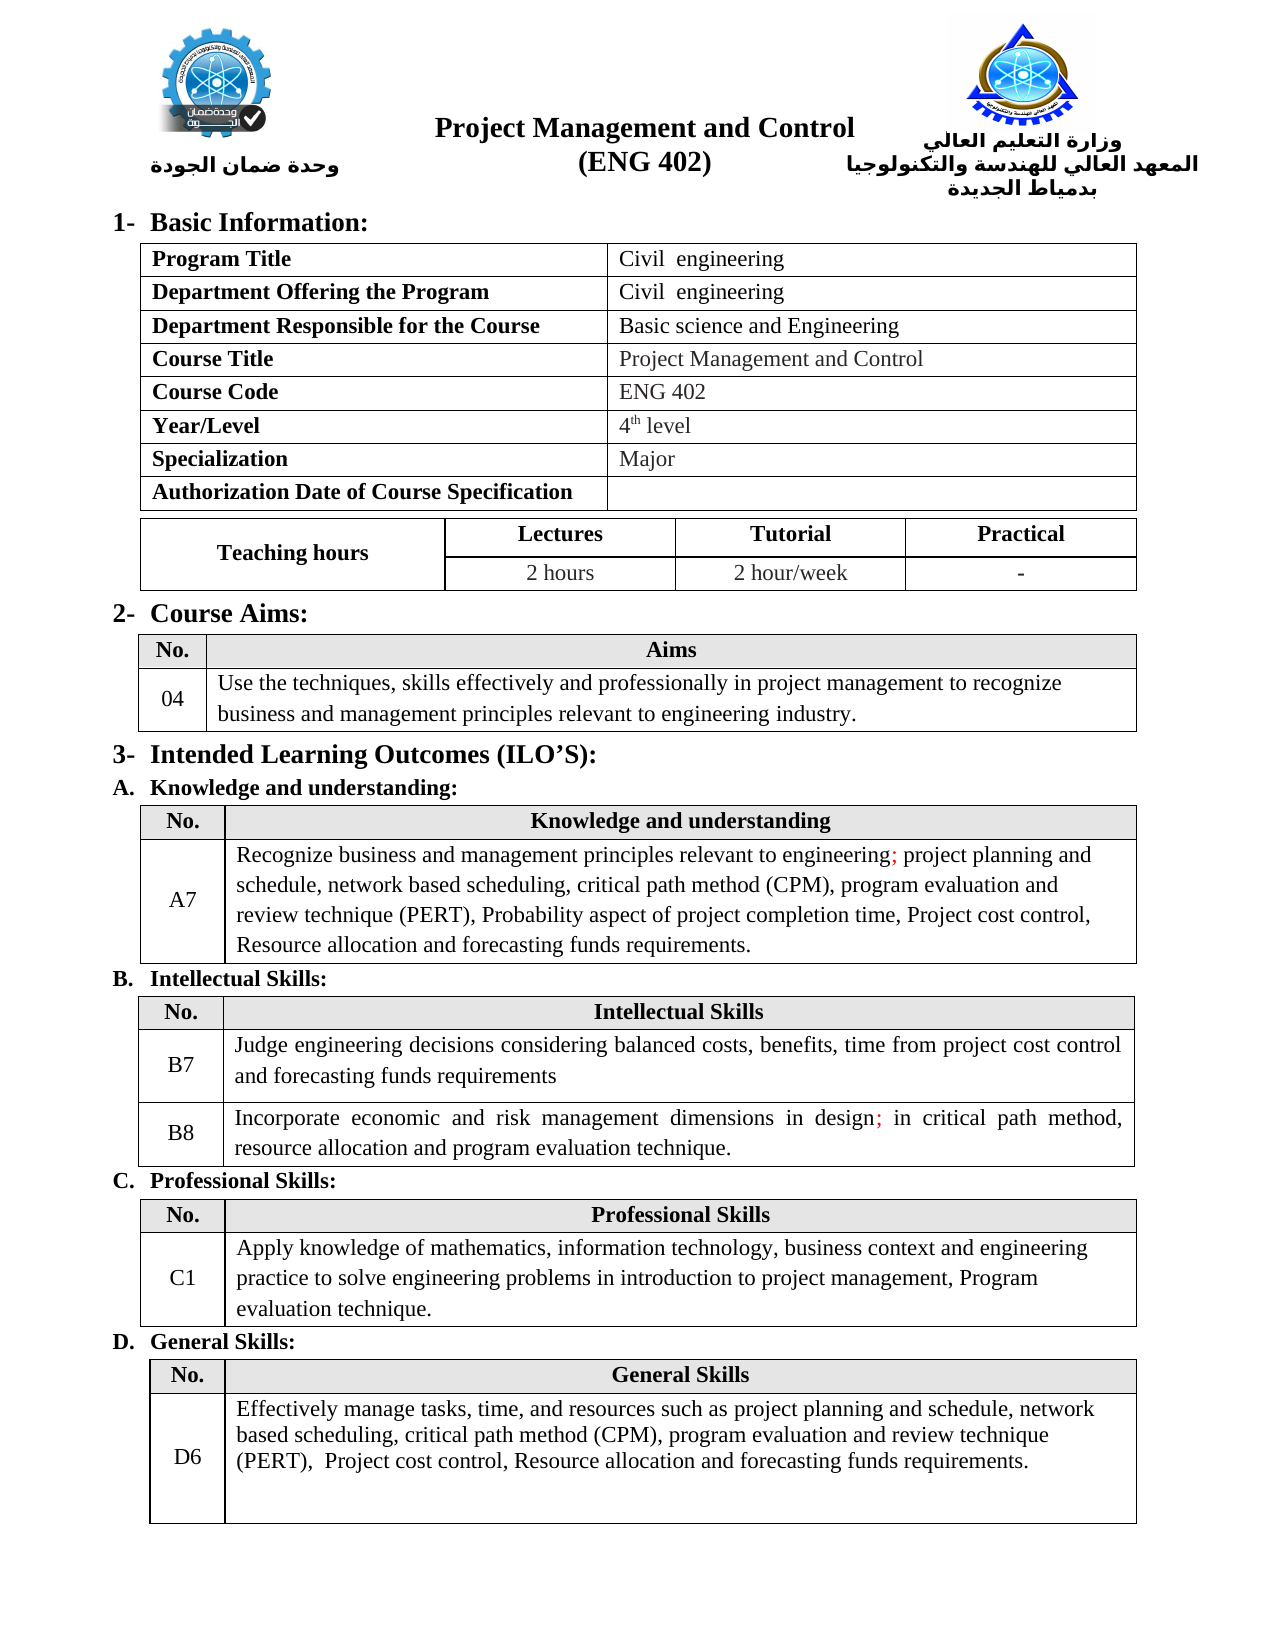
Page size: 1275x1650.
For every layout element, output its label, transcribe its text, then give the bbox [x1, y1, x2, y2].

table_cell Course Code [141, 377, 607, 409]
list Intended Learning Outcomes (ILO’S): [112, 738, 1125, 769]
table_header General Skills [226, 1360, 1136, 1393]
table_header Aims [207, 635, 1136, 667]
list Professional Skills: [112, 1168, 1125, 1194]
table_cell Basic science and Engineering [608, 311, 1136, 343]
table_cell Judge engineering decisions considering balanced costs, benefits, time from project cost control and forecasting funds requirements [224, 1030, 1134, 1102]
table_cell 2 hours [446, 558, 675, 590]
table_cell Major [608, 444, 1136, 476]
table_cell A7 [141, 840, 224, 963]
table_header Professional Skills [226, 1200, 1136, 1232]
table_cell ENG 402 [608, 377, 1136, 409]
list Course Aims: [112, 597, 1125, 628]
table_cell 2 hour/week [676, 558, 905, 590]
table_header No. [141, 806, 224, 839]
table_cell D6 [151, 1394, 224, 1522]
table_cell Specialization [141, 444, 607, 476]
table_header Teaching hours [141, 519, 444, 590]
table_cell B7 [139, 1030, 223, 1102]
table_header Intellectual Skills [224, 997, 1134, 1029]
table_cell Apply knowledge of mathematics, information technology, business context and engineering practice to solve engineering problems in introduction to project management, Program evaluation technique. [226, 1233, 1136, 1326]
table_cell Course Title [141, 344, 607, 376]
picture [946, 13, 1097, 133]
table_cell Project Management and Control [608, 344, 1136, 376]
list Knowledge and understanding: [112, 774, 1125, 801]
table_cell - [906, 558, 1136, 590]
table_cell Use the techniques, skills effectively and professionally in project management to recognize business and management principles relevant to engineering industry. [207, 669, 1136, 731]
table_cell Civil engineering [608, 277, 1136, 309]
picture [154, 22, 274, 142]
table_header Civil engineering [608, 244, 1136, 276]
table_cell Recognize business and management principles relevant to engineering; project planning and schedule, network based scheduling, critical path method (CPM), program evaluation and review technique (PERT), Probability aspect of project completion time, Project cost control, Resource allocation and forecasting funds requirements. [226, 840, 1136, 963]
table_header Lectures [446, 519, 675, 556]
list General Skills: [112, 1328, 1125, 1354]
table_cell Department Responsible for the Course [141, 311, 607, 343]
table_header Program Title [141, 244, 607, 276]
list Intellectual Skills: [112, 965, 1125, 991]
table_header No. [141, 1200, 224, 1232]
table_cell 04 [139, 669, 206, 731]
list Basic Information: [112, 206, 1125, 237]
table_cell Effectively manage tasks, time, and resources such as project planning and schedule, network based scheduling, critical path method (CPM), program evaluation and review technique (PERT), Project cost control, Resource allocation and forecasting funds requirements. [226, 1394, 1136, 1522]
table_header No. [139, 635, 206, 667]
table_cell [608, 477, 1136, 509]
table_cell B8 [139, 1103, 223, 1166]
table_header No. [151, 1360, 224, 1393]
table_header Tutorial [676, 519, 905, 556]
table_header No. [139, 997, 223, 1029]
table_cell C1 [141, 1233, 224, 1326]
table_cell Authorization Date of Course Specification [141, 477, 607, 509]
table_header Knowledge and understanding [226, 806, 1136, 839]
table_cell Year/Level [141, 411, 607, 443]
table_cell Department Offering the Program [141, 277, 607, 309]
table_header Practical [906, 519, 1136, 556]
table_cell Incorporate economic and risk management dimensions in design; in critical path method, resource allocation and program evaluation technique. [224, 1103, 1134, 1166]
table_cell 4th level [608, 411, 1136, 443]
